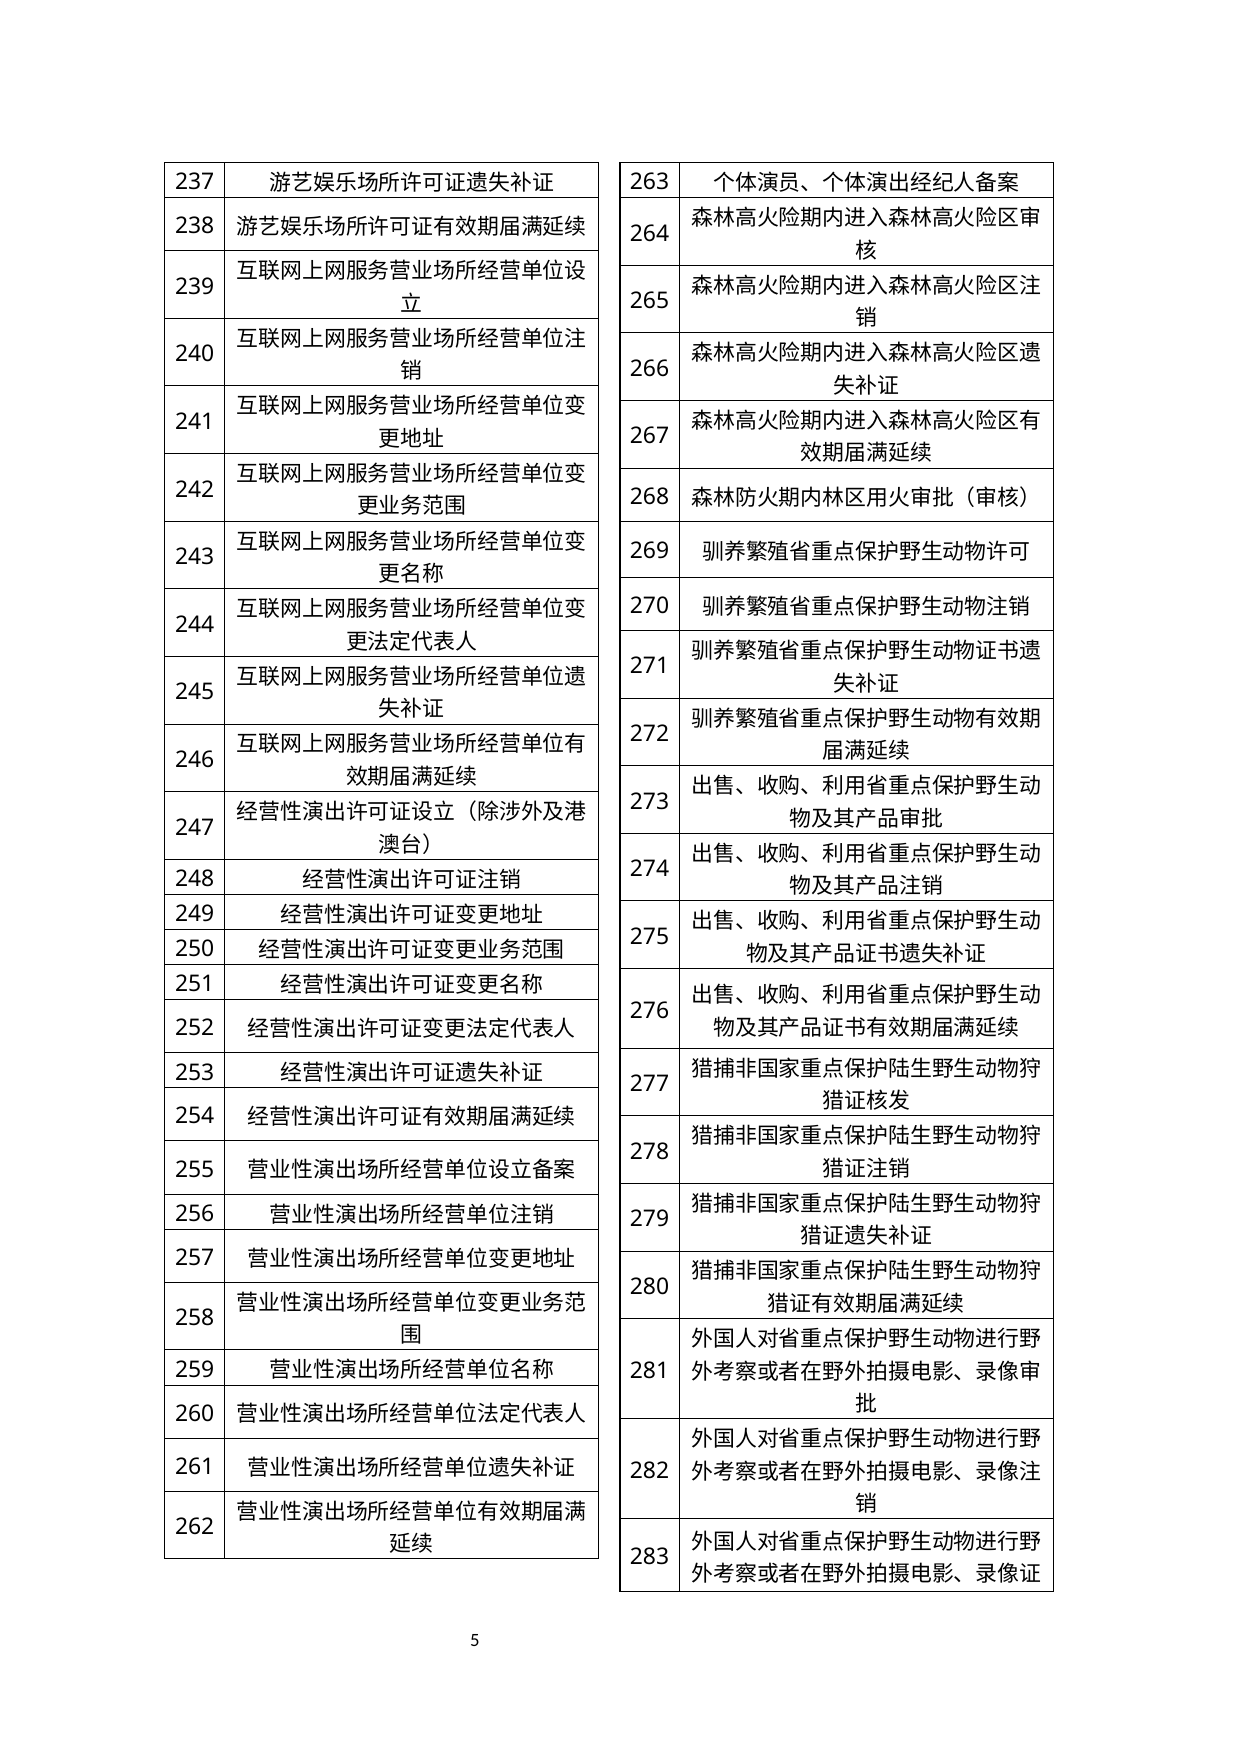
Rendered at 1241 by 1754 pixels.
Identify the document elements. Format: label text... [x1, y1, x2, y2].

table_cell 游艺娱乐场所许可证遗失补证 [225, 163, 598, 197]
table_cell 249 [165, 895, 224, 929]
table_cell 266 [621, 333, 679, 400]
table_cell 互联网上网服务营业场所经营单位注销 [225, 319, 598, 385]
table_cell 258 [165, 1283, 224, 1349]
table_cell 驯养繁殖省重点保护野生动物有效期届满延续 [680, 699, 1053, 765]
table_cell 270 [621, 578, 679, 630]
table_cell 242 [165, 454, 224, 521]
table_cell 猎捕非国家重点保护陆生野生动物狩猎证遗失补证 [680, 1184, 1053, 1251]
table_cell 245 [165, 657, 224, 723]
table_cell 250 [165, 930, 224, 964]
table_cell 239 [165, 251, 224, 318]
table_cell 互联网上网服务营业场所经营单位变更名称 [225, 522, 598, 588]
table_cell 238 [165, 198, 224, 250]
table_cell 森林高火险期内进入森林高火险区审核 [680, 198, 1053, 265]
table_cell 264 [621, 198, 679, 265]
table_cell 个体演员、个体演出经纪人备案 [680, 163, 1053, 197]
table_cell 248 [165, 860, 224, 894]
table_cell 243 [165, 522, 224, 588]
table_cell 275 [621, 901, 679, 968]
table_cell 268 [621, 469, 679, 521]
table_cell 营业性演出场所经营单位变更地址 [225, 1230, 598, 1282]
table_cell 279 [621, 1184, 679, 1251]
table_cell 259 [165, 1350, 224, 1384]
table_cell 驯养繁殖省重点保护野生动物许可 [680, 522, 1053, 577]
table_cell 经营性演出许可证变更地址 [225, 895, 598, 929]
table_cell 互联网上网服务营业场所经营单位有效期届满延续 [225, 725, 598, 791]
table_cell 256 [165, 1195, 224, 1229]
table_cell 驯养繁殖省重点保护野生动物注销 [680, 578, 1053, 630]
table_cell 营业性演出场所经营单位遗失补证 [225, 1439, 598, 1491]
table_cell 251 [165, 965, 224, 999]
table_cell 244 [165, 589, 224, 656]
table_cell 出售、收购、利用省重点保护野生动物及其产品审批 [680, 766, 1053, 833]
table_cell 261 [165, 1439, 224, 1491]
table_cell 营业性演出场所经营单位法定代表人 [225, 1386, 598, 1438]
table_cell 265 [621, 266, 679, 332]
table_cell 262 [165, 1492, 224, 1558]
table_cell 267 [621, 401, 679, 467]
table_cell 出售、收购、利用省重点保护野生动物及其产品注销 [680, 834, 1053, 900]
table_cell 出售、收购、利用省重点保护野生动物及其产品证书遗失补证 [680, 901, 1053, 968]
table_cell 273 [621, 766, 679, 833]
table_cell 经营性演出许可证设立（除涉外及港澳台） [225, 792, 598, 859]
table_cell 驯养繁殖省重点保护野生动物证书遗失补证 [680, 631, 1053, 698]
table_cell 森林高火险期内进入森林高火险区遗失补证 [680, 333, 1053, 400]
table_cell 246 [165, 725, 224, 791]
table_cell 237 [165, 163, 224, 197]
table_cell 互联网上网服务营业场所经营单位变更法定代表人 [225, 589, 598, 656]
table_cell 282 [621, 1419, 679, 1518]
table_cell 互联网上网服务营业场所经营单位变更业务范围 [225, 454, 598, 521]
table_cell 猎捕非国家重点保护陆生野生动物狩猎证核发 [680, 1049, 1053, 1115]
table_cell 猎捕非国家重点保护陆生野生动物狩猎证有效期届满延续 [680, 1252, 1053, 1318]
table_cell 游艺娱乐场所许可证有效期届满延续 [225, 198, 598, 250]
table_cell 277 [621, 1049, 679, 1115]
table_cell 269 [621, 522, 679, 577]
table_cell 271 [621, 631, 679, 698]
table_cell 互联网上网服务营业场所经营单位变更地址 [225, 386, 598, 453]
table_cell 241 [165, 386, 224, 453]
table_cell 森林防火期内林区用火审批（审核） [680, 469, 1053, 521]
table_cell 经营性演出许可证有效期届满延续 [225, 1088, 598, 1140]
table_cell 278 [621, 1116, 679, 1183]
table_cell 254 [165, 1088, 224, 1140]
table_cell 253 [165, 1053, 224, 1087]
table_cell 猎捕非国家重点保护陆生野生动物狩猎证注销 [680, 1116, 1053, 1183]
table_cell 森林高火险期内进入森林高火险区注销 [680, 266, 1053, 332]
table_cell 280 [621, 1252, 679, 1318]
table_cell 260 [165, 1386, 224, 1438]
table_cell 274 [621, 834, 679, 900]
table_cell 283 [621, 1519, 679, 1591]
table_cell 营业性演出场所经营单位设立备案 [225, 1141, 598, 1193]
table_cell 276 [621, 969, 679, 1048]
table_cell 272 [621, 699, 679, 765]
table_cell 经营性演出许可证注销 [225, 860, 598, 894]
table_cell 257 [165, 1230, 224, 1282]
table_cell 240 [165, 319, 224, 385]
table_cell 263 [621, 163, 679, 197]
table_cell 外国人对省重点保护野生动物进行野外考察或者在野外拍摄电影、录像审批 [680, 1319, 1053, 1418]
table_cell 森林高火险期内进入森林高火险区有效期届满延续 [680, 401, 1053, 467]
table_cell 252 [165, 1000, 224, 1052]
table_cell 经营性演出许可证遗失补证 [225, 1053, 598, 1087]
table_cell 255 [165, 1141, 224, 1193]
table_cell 出售、收购、利用省重点保护野生动物及其产品证书有效期届满延续 [680, 969, 1053, 1048]
table_cell 外国人对省重点保护野生动物进行野外考察或者在野外拍摄电影、录像证书遗失补证 [680, 1519, 1053, 1591]
table_cell 营业性演出场所经营单位变更业务范围 [225, 1283, 598, 1349]
table_cell 互联网上网服务营业场所经营单位设立 [225, 251, 598, 318]
table_cell 互联网上网服务营业场所经营单位遗失补证 [225, 657, 598, 723]
table_cell 经营性演出许可证变更名称 [225, 965, 598, 999]
table_cell 247 [165, 792, 224, 859]
table_cell 营业性演出场所经营单位名称 [225, 1350, 598, 1384]
table_cell 营业性演出场所经营单位注销 [225, 1195, 598, 1229]
table_cell 281 [621, 1319, 679, 1418]
table_cell 经营性演出许可证变更法定代表人 [225, 1000, 598, 1052]
table_cell 外国人对省重点保护野生动物进行野外考察或者在野外拍摄电影、录像注销 [680, 1419, 1053, 1518]
table_cell 营业性演出场所经营单位有效期届满延续 [225, 1492, 598, 1558]
table_cell 经营性演出许可证变更业务范围 [225, 930, 598, 964]
